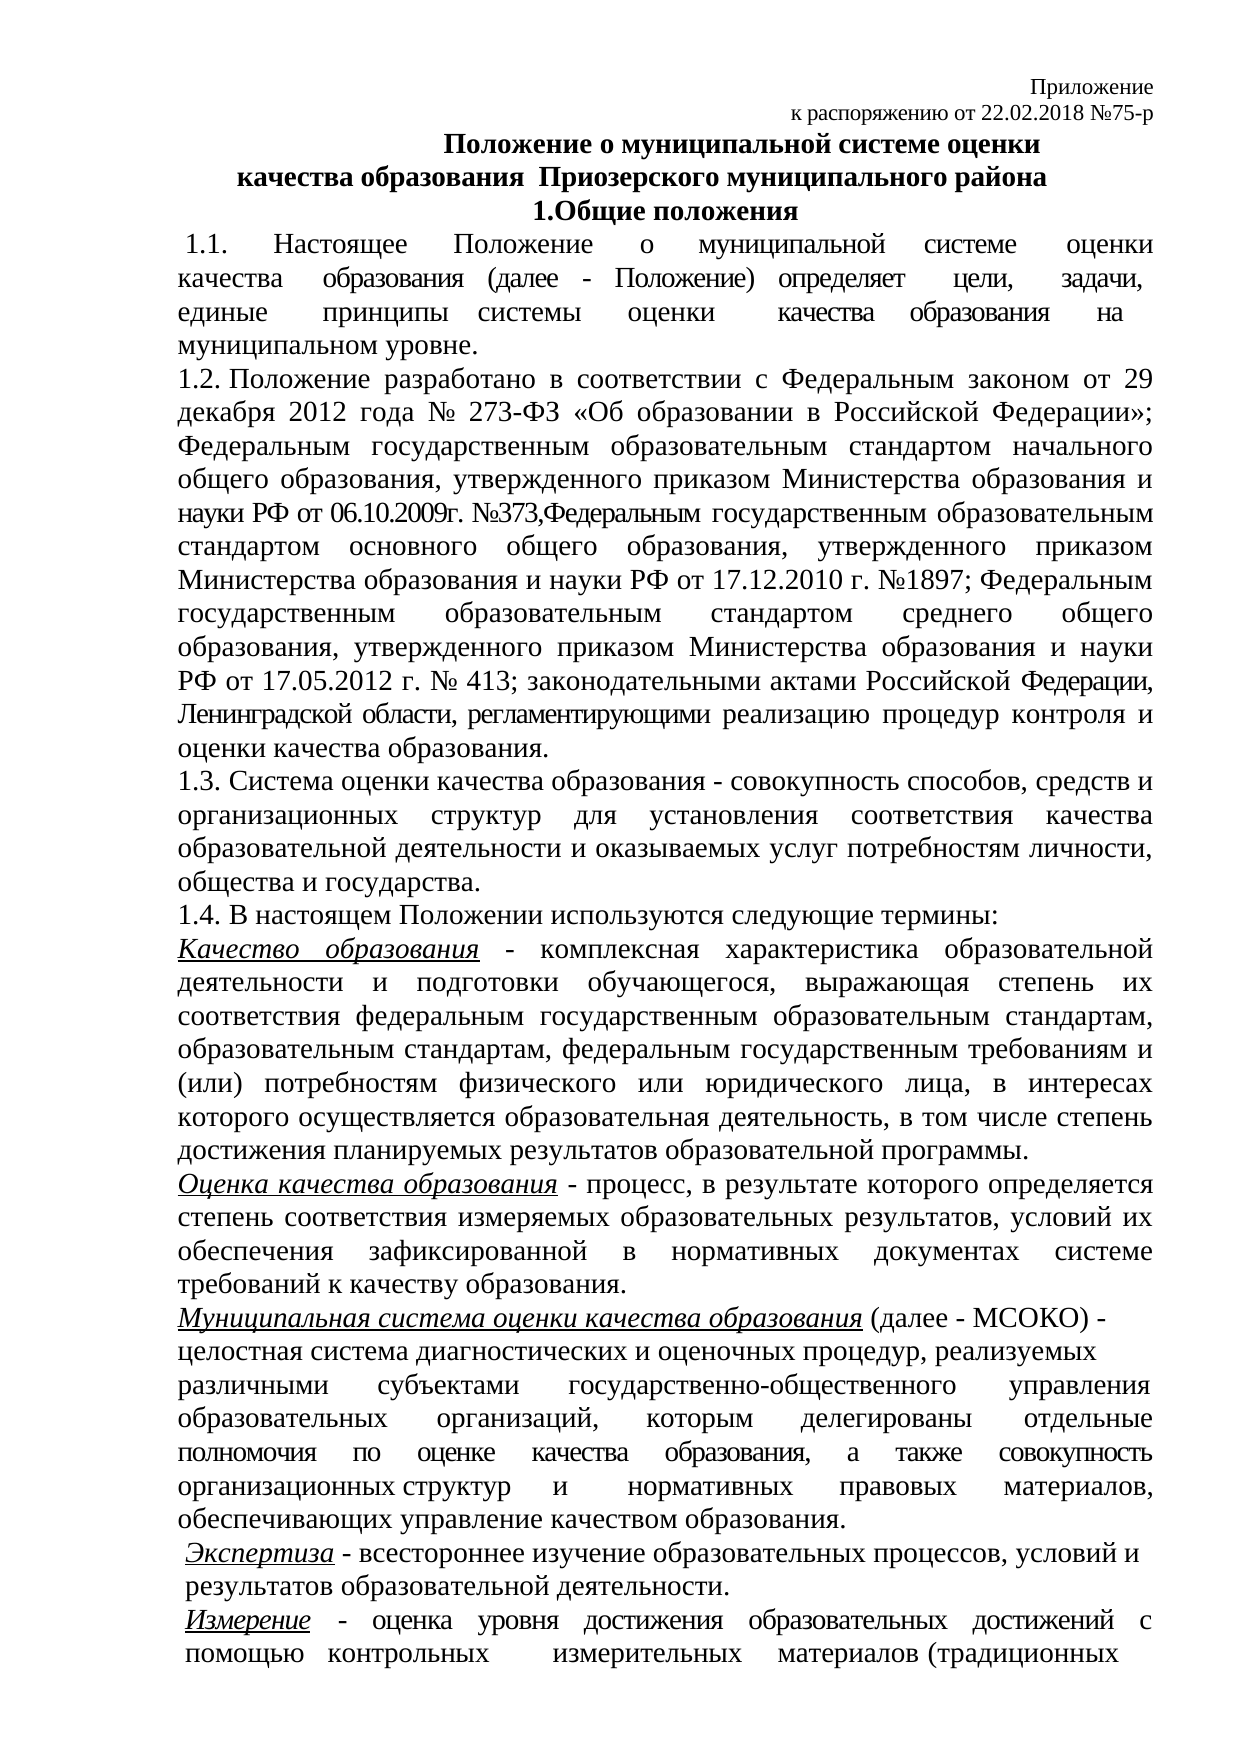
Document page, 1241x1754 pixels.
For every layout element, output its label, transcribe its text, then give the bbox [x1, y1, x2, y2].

text к распоряжению от 22.02.2018 №75-р [658, 100, 1154, 126]
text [185, 1602, 1154, 1669]
text качества образования (далее - Положение) определяет цели, задачи, единые принципы системы оценки качества образования на муниципальном уровне. [177, 260, 1154, 361]
list Система оценки качества образования - совокупность способов, средств и организационных структур для установления соответствия качества образовательной деятельности и оказываемых услуг потребностям личности, общества и государства. [177, 763, 1154, 897]
text полномочия по оценке качества образования, а также совокупность организационных структур и нормативных правовых материалов, обеспечивающих управление качеством образования. [177, 1434, 1154, 1535]
text Качество образования - комплексная характеристика образовательной деятельности и подготовки обучающегося, выражающая степень их соответствия федеральным государственным образовательным стандартам, образовательным стандартам, федеральным государственным требованиям и (или) потребностям физического или юридического лица, в интересах которого осуществляется образовательная деятельность, в том числе степень достижения планируемых результатов образовательной программы. [177, 931, 1154, 1166]
text 1.1. Настоящее Положение о муниципальной системе оценки [184, 227, 1154, 260]
text 1.Общие положения [177, 193, 1153, 227]
text Приложение [657, 74, 1154, 100]
list В настоящем Положении используются следующие термины: [177, 897, 1154, 931]
text образовательных организаций, которым делегированы отдельные [177, 1401, 1154, 1434]
text Оценка качества образования - процесс, в результате которого определяется степень соответствия измеряемых образовательных результатов, условий их обеспечения зафиксированной в нормативных документах системе требований к качеству образования. [177, 1166, 1154, 1300]
list Положение разработано в соответствии с Федеральным законом от 29 декабря 2012 года № 273-ФЗ «Об образовании в Российской Федерации»; Федеральным государственным образовательным стандартом начального общего образования, утвержденного приказом Министерства образования и науки РФ от 06.10.2009г. №373,Федеральным государственным образовательным стандартом основного общего образования, утвержденного приказом Министерства образования и науки РФ от 17.12.2010 г. №1897; Федеральным государственным образовательным стандартом среднего общего образования, утвержденного приказом Министерства образования и науки РФ от 17.05.2012 г. № 413; законодательными актами Российской Федерации, Ленинградской области, регламентирующими реализацию процедур контроля и оценки качества образования. [177, 361, 1154, 763]
text результатов образовательной деятельности. [185, 1568, 1154, 1602]
text Положение о муниципальной системе оценки качества образования Приозерского муниципального района [237, 126, 1064, 193]
text Муниципальная система оценки качества образования (далее - МСОКО) - целостная система диагностических и оценочных процедур, реализуемых различными субъектами государственно-общественного управления [177, 1300, 1154, 1401]
text Экспертиза - всестороннее изучение образовательных процессов, условий и [185, 1535, 1154, 1568]
